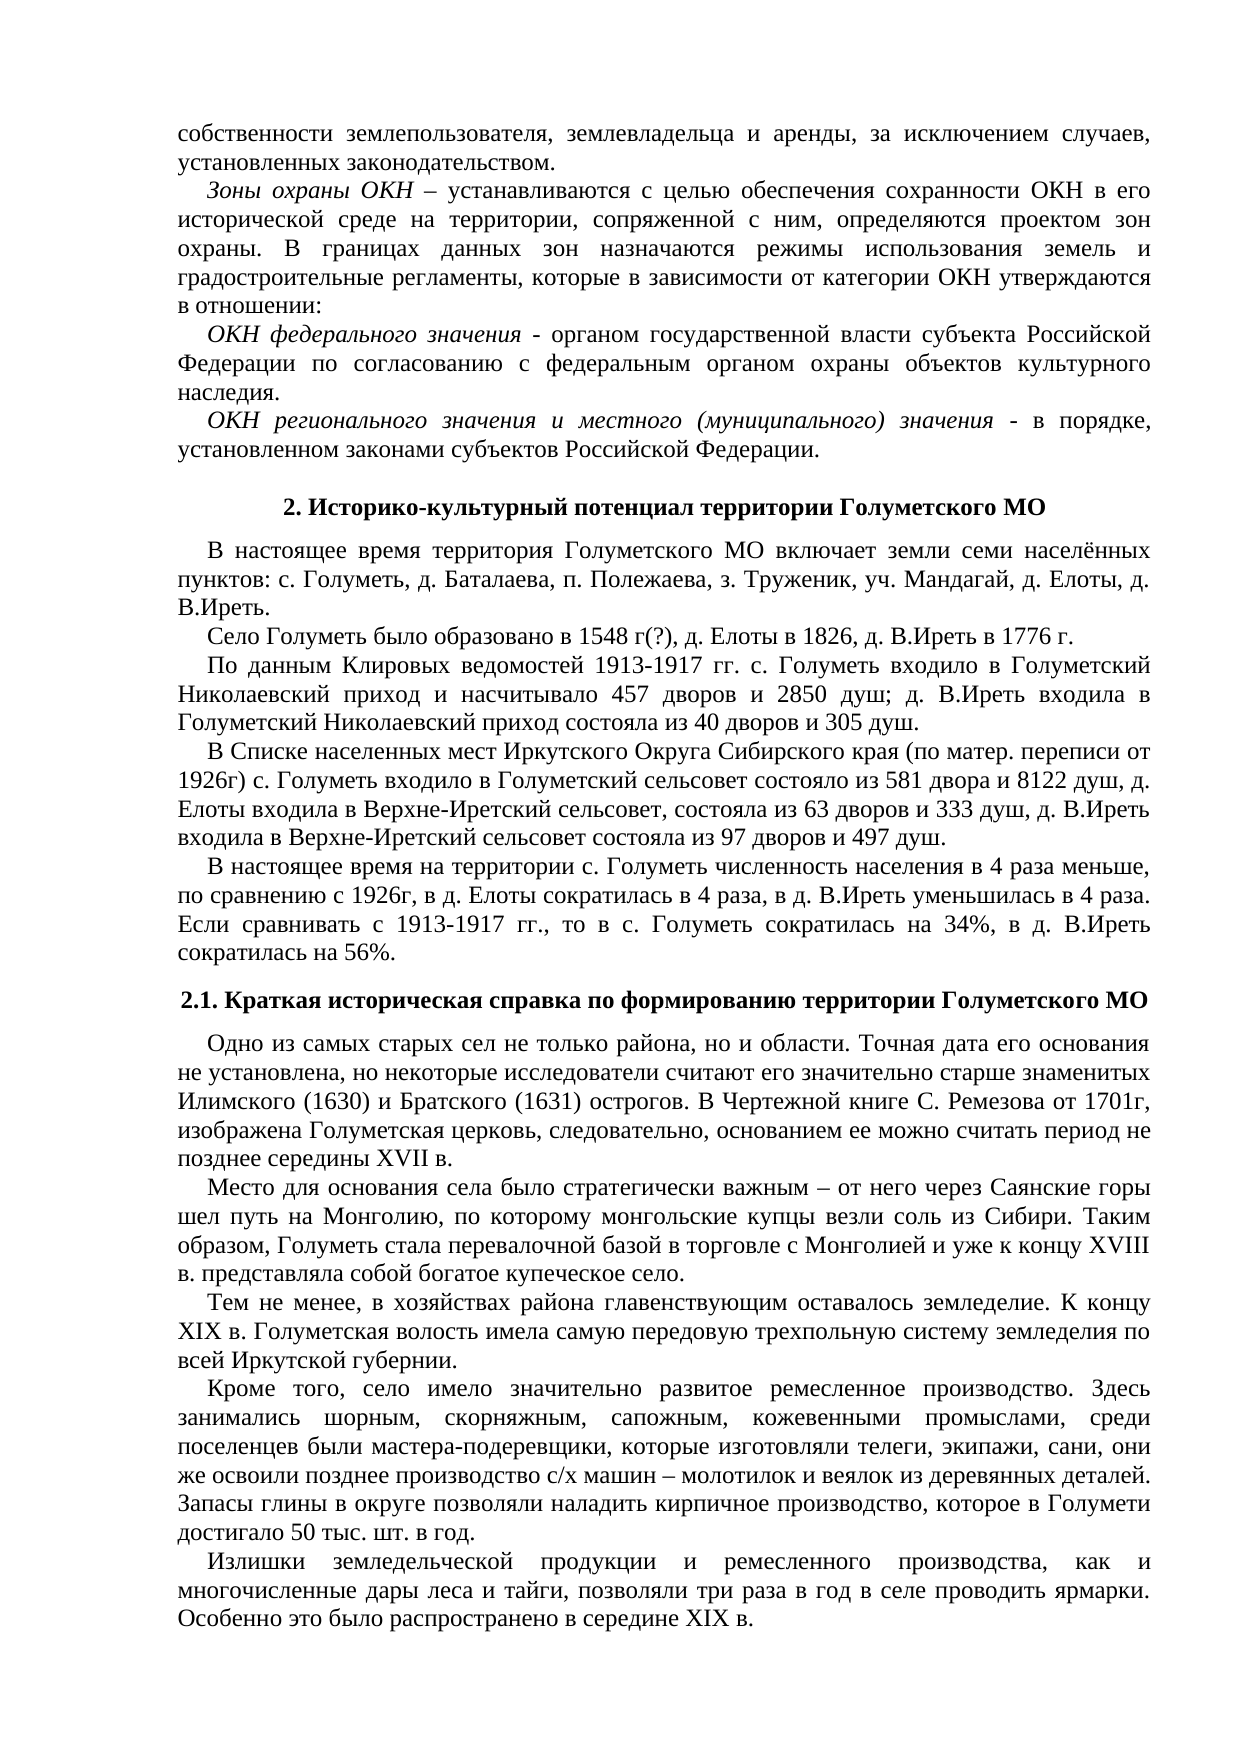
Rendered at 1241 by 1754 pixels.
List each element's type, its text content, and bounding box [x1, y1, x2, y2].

text Одно из самых старых сел не только района, но и области. Точная дата его основания не установлена, но некоторые исследователи считают его значительно старше знаменитых Илимского (1630) и Братского (1631) острогов. В Чертежной книге С. Ремезова от 1701г, изображена Голуметская церковь, следовательно, основанием ее можно считать период не позднее середины ХVII в. [177, 1028, 1152, 1172]
text 2.1. Краткая историческая справка по формированию территории Голуметского МО [177, 985, 1152, 1014]
text В настоящее время на территории с. Голуметь численность населения в 4 раза меньше, по сравнению с 1926г, в д. Елоты сократилась в 4 раза, в д. В.Иреть уменьшилась в 4 раза. Если сравнивать с 1913-1917 гг., то в с. Голуметь сократилась на 34%, в д. В.Иреть сократилась на 56%. [177, 851, 1152, 966]
text По данным Клировых ведомостей 1913-1917 гг. с. Голуметь входило в Голуметский Николаевский приход и насчитывало 457 дворов и 2850 душ; д. В.Иреть входила в Голуметский Николаевский приход состояла из 40 дворов и 305 душ. [177, 650, 1152, 736]
text Село Голуметь было образовано в 1548 г(?), д. Елоты в 1826, д. В.Иреть в 1776 г. [177, 621, 1152, 650]
text Излишки земледельческой продукции и ремесленного производства, как и многочисленные дары леса и тайги, позволяли три раза в год в селе проводить ярмарки. Особенно это было распространено в середине ХIХ в. [177, 1546, 1152, 1632]
text 2. Историко-культурный потенциал территории Голуметского МО [177, 492, 1152, 521]
text ОКН федерального значения - органом государственной власти субъекта Российской Федерации по согласованию с федеральным органом охраны объектов культурного наследия. [177, 319, 1152, 406]
text Зоны охраны ОКН – устанавливаются с целью обеспечения сохранности ОКН в его исторической среде на территории, сопряженной с ним, определяются проектом зон охраны. В границах данных зон назначаются режимы использования земель и градостроительные регламенты, которые в зависимости от категории ОКН утверждаются в отношении: [177, 176, 1152, 319]
text Место для основания села было стратегически важным – от него через Саянские горы шел путь на Монголию, по которому монгольские купцы везли соль из Сибири. Таким образом, Голуметь стала перевалочной базой в торговле с Монголией и уже к концу ХVIII в. представляла собой богатое купеческое село. [177, 1172, 1152, 1287]
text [177, 118, 1152, 176]
text ОКН регионального значения и местного (муниципального) значения - в порядке, установленном законами субъектов Российской Федерации. [177, 406, 1152, 463]
text В Списке населенных мест Иркутского Округа Сибирского края (по матер. переписи от 1926г) с. Голуметь входило в Голуметский сельсовет состояло из 581 двора и 8122 душ, д. Елоты входила в Верхне-Иретский сельсовет, состояла из 63 дворов и 333 душ, д. В.Иреть входила в Верхне-Иретский сельсовет состояла из 97 дворов и 497 душ. [177, 736, 1152, 851]
text Кроме того, село имело значительно развитое ремесленное производство. Здесь занимались шорным, скорняжным, сапожным, кожевенными промыслами, среди поселенцев были мастера-подеревщики, которые изготовляли телеги, экипажи, сани, они же освоили позднее производство с/х машин – молотилок и веялок из деревянных деталей. Запасы глины в округе позволяли наладить кирпичное производство, которое в Голумети достигало 50 тыс. шт. в год. [177, 1373, 1152, 1546]
text В настоящее время территория Голуметского МО включает земли семи населённых пунктов: с. Голуметь, д. Баталаева, п. Полежаева, з. Труженик, уч. Мандагай, д. Елоты, д. В.Иреть. [177, 535, 1152, 621]
text Тем не менее, в хозяйствах района главенствующим оставалось земледелие. К концу ХIХ в. Голуметская волость имела самую передовую трехпольную систему земледелия по всей Иркутской губернии. [177, 1287, 1152, 1373]
